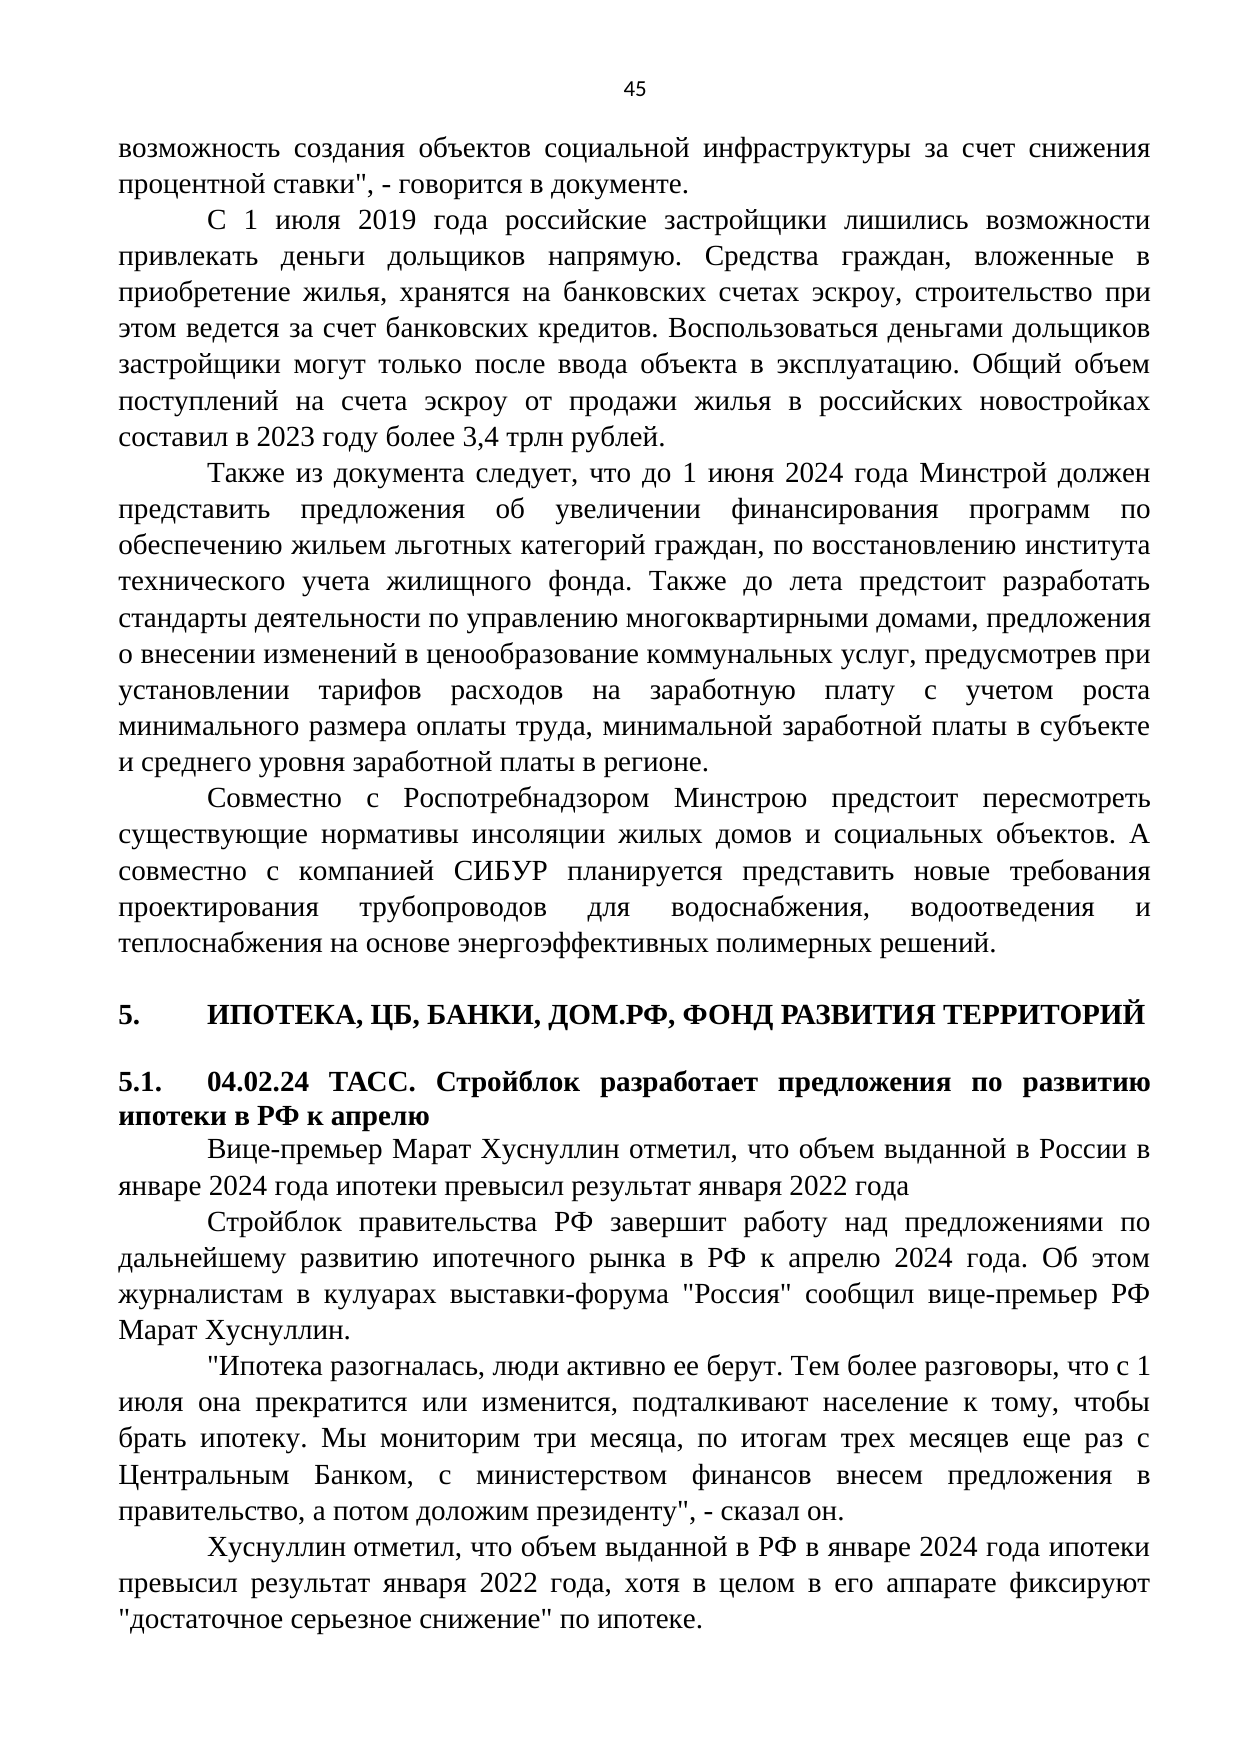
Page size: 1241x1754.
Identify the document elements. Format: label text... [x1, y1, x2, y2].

text Стройблок правительства РФ завершит работу над предложениями по дальнейшему развитию ипотечного рынка в РФ к апрелю 2024 года. Об этом журналистам в кулуарах выставки-форума "Россия" сообщил вице-премьер РФ Марат Хуснуллин. [118, 1204, 1152, 1346]
text С 1 июля 2019 года российские застройщики лишились возможности привлекать деньги дольщиков напрямую. Средства граждан, вложенные в приобретение жилья, хранятся на банковских счетах эскроу, строительство при этом ведется за счет банковских кредитов. Воспользоваться деньгами дольщиков застройщики могут только после ввода объекта в эксплуатацию. Общий объем поступлений на счета эскроу от продажи жилья в российских новостройках составил в 2023 году более 3,4 трлн рублей. [118, 202, 1152, 452]
text Совместно с Роспотребнадзором Минстрою предстоит пересмотреть существующие нормативы инсоляции жилых домов и социальных объектов. А совместно с компанией СИБУР планируется представить новые требования проектирования трубопроводов для водоснабжения, водоотведения и теплоснабжения на основе энергоэффективных полимерных решений. [118, 780, 1152, 958]
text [118, 130, 1152, 199]
text Хуснуллин отметил, что объем выданной в РФ в январе 2024 года ипотеки превысил результат января 2022 года, хотя в целом в его аппарате фиксируют "достаточное серьезное снижение" по ипотеке. [118, 1529, 1152, 1635]
text "Ипотека разогналась, люди активно ее берут. Тем более разговоры, что с 1 июля она прекратится или изменится, подталкивают население к тому, чтобы брать ипотеку. Мы мониторим три месяца, по итогам трех месяцев еще раз с Центральным Банком, с министерством финансов внесем предложения в правительство, а потом доложим президенту", - сказал он. [118, 1348, 1152, 1526]
subtitle 04.02.24 ТАСС. Стройблок разработает предложения по развитию ипотеки в РФ к апрелю [118, 1064, 1152, 1131]
text Вице-премьер Марат Хуснуллин отметил, что объем выданной в России в январе 2024 года ипотеки превысил результат января 2022 года [118, 1131, 1152, 1201]
text Также из документа следует, что до 1 июня 2024 года Минстрой должен представить предложения об увеличении финансирования программ по обеспечению жильем льготных категорий граждан, по восстановлению института технического учета жилищного фонда. Также до лета предстоит разработать стандарты деятельности по управлению многоквартирными домами, предложения о внесении изменений в ценообразование коммунальных услуг, предусмотрев при установлении тарифов расходов на заработную плату с учетом роста минимального размера оплаты труда, минимальной заработной платы в субъекте и среднего уровня заработной платы в регионе. [118, 455, 1152, 778]
subtitle ИПОТЕКА, ЦБ, БАНКИ, ДОМ.РФ, ФОНД РАЗВИТИЯ ТЕРРИТОРИЙ [118, 997, 1152, 1031]
